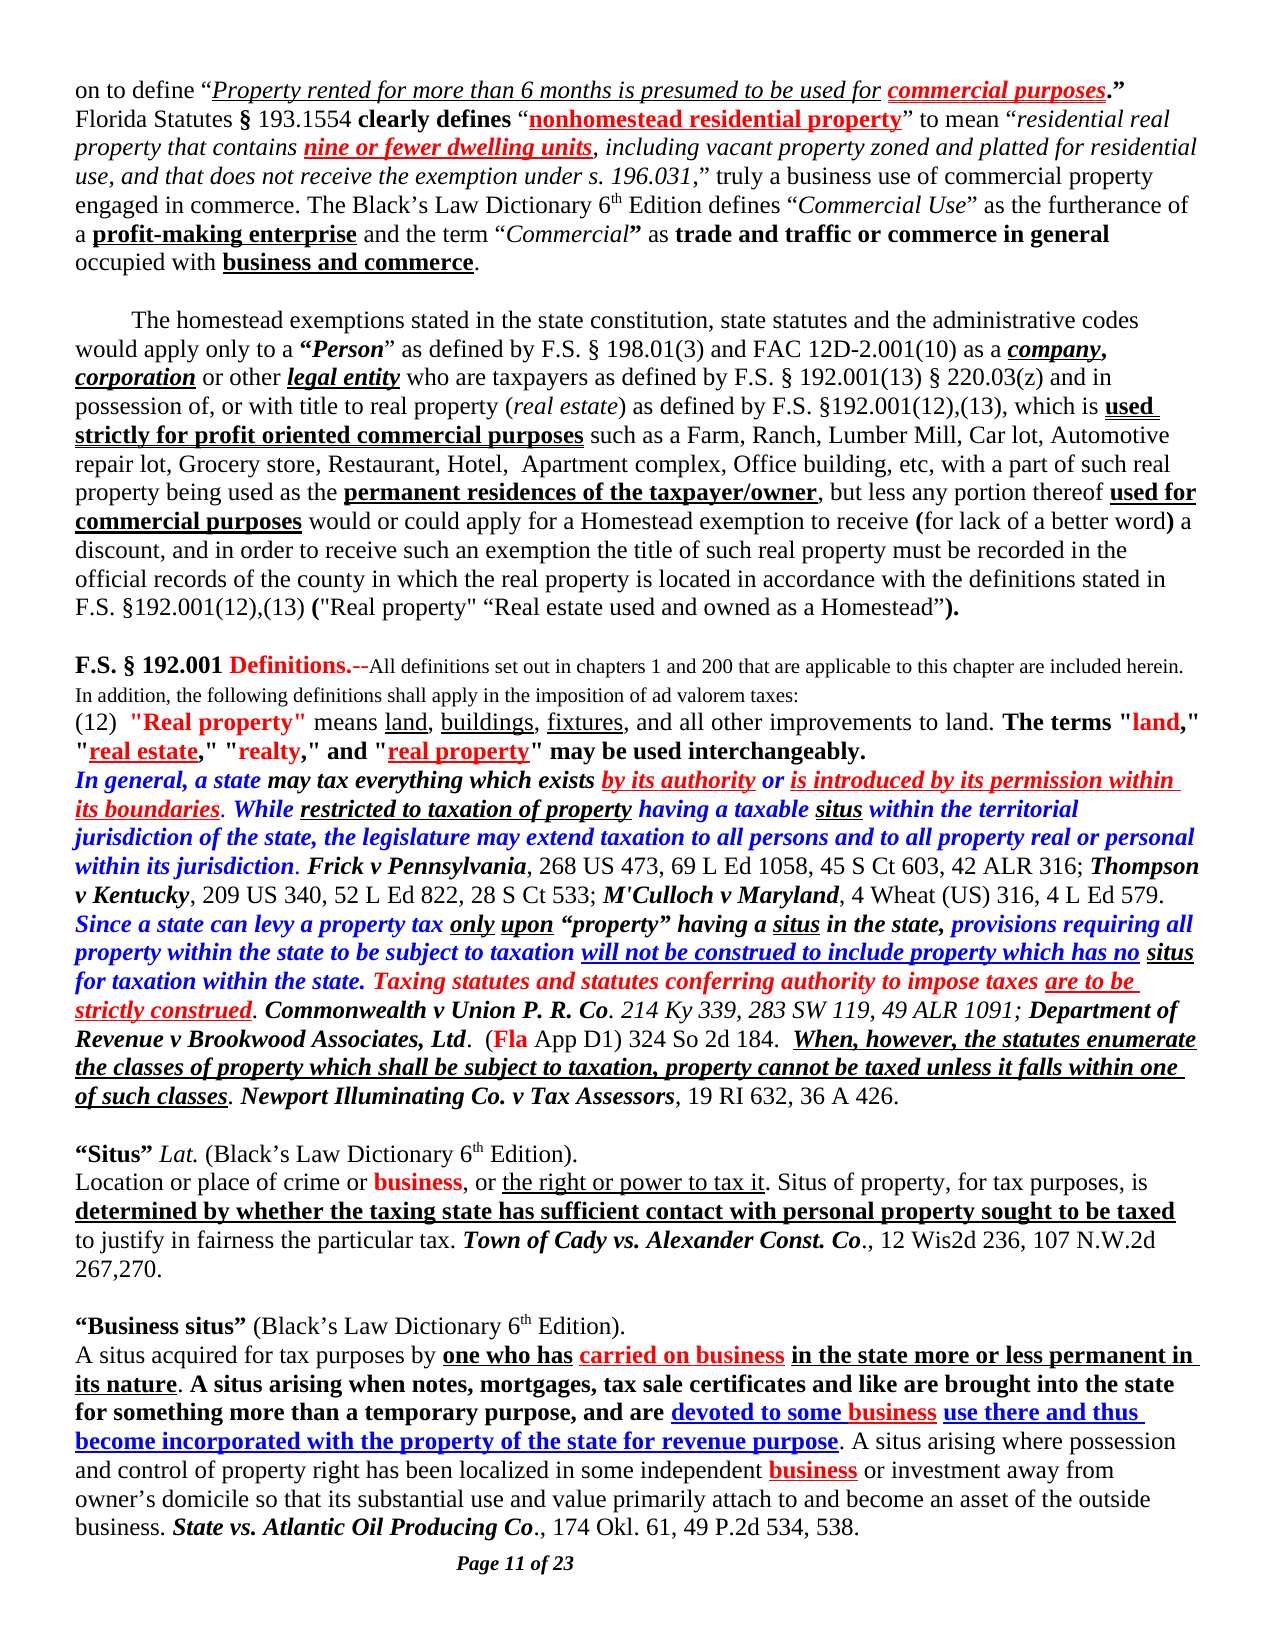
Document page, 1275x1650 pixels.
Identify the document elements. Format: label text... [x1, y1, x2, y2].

text “Business situs” (Black’s Law Dictionary 6th Edition). [75, 1311, 1200, 1340]
text In general, a state may tax everything which exists by its authority or is introduced by its permission within its boundaries. While restricted to taxation of property having a taxable situs within the territorial jurisdiction of the state, the legislature may extend taxation to all persons and to all property real or personal within its jurisdiction. Frick v Pennsylvania, 268 US 473, 69 L Ed 1058, 45 S Ct 603, 42 ALR 316; Thompson v Kentucky, 209 US 340, 52 L Ed 822, 28 S Ct 533; M'Culloch v Maryland, 4 Wheat (US) 316, 4 L Ed 579. Since a state can levy a property tax only upon “property” having a situs in the state, provisions requiring all property within the state to be subject to taxation will not be construed to include property which has no situs for taxation within the state. Taxing statutes and statutes conferring authority to impose taxes are to be strictly construed. Commonwealth v Union P. R. Co. 214 Ky 339, 283 SW 119, 49 ALR 1091; Department of Revenue v Brookwood Associates, Ltd. ( App D1) 324 So 2d 184. When, however, the statutes enumerate the classes of property which shall be subject to taxation, property cannot be taxed unless it falls within one of such classes. Newport Illuminating Co. v Tax Assessors, 19 RI 632, 36 A 426. [75, 765, 1200, 1110]
text Location or place of crime or business, or the right or power to tax it. Situs of property, for tax purposes, is determined by whether the taxing state has sufficient contact with personal property sought to be taxed to justify in fairness the particular tax. Town of Cady vs. Alexander Const. Co., 12 Wis2d 236, 107 N.W.2d 267,270. [75, 1167, 1200, 1282]
text The homestead exemptions stated in the state constitution, state statutes and the administrative codes would apply only to a “Person” as defined by F.S. § 198.01(3) and FAC 12D-2.001(10) as a company, corporation or other legal entity who are taxpayers as defined by F.S. § 192.001(13) § 220.03(z) and in possession of, or with title to real property (real estate) as defined by F.S. §192.001(12),(13), which is used strictly for profit oriented commercial purposes such as a Farm, Ranch, Lumber Mill, Car lot, Automotive repair lot, Grocery store, Restaurant, Hotel, Apartment complex, Office building, etc, with a part of such real property being used as the permanent residences of the taxpayer/owner, but less any portion thereof used for commercial purposes would or could apply for a Homestead exemption to receive (for lack of a better word) a discount, and in order to receive such an exemption the title of such real property must be recorded in the official records of the county in which the real property is located in accordance with the definitions stated in F.S. §192.001(12),(13) ("Real property" “Real estate used and owned as a Homestead”). [75, 305, 1200, 621]
text F.S. § 192.001 Definitions.--All definitions set out in chapters 1 and 200 that are applicable to this chapter are included herein. In addition, the following definitions shall apply in the imposition of ad valorem taxes: [75, 650, 1200, 707]
text “Situs” Lat. (Black’s Law Dictionary 6th Edition). [75, 1139, 1200, 1167]
text A situs acquired for tax purposes by one who has carried on business in the state more or less permanent in its nature. A situs arising when notes, mortgages, tax sale certificates and like are brought into the state for something more than a temporary purpose, and are devoted to some business use there and thus become incorporated with the property of the state for revenue purpose. A situs arising where possession and control of property right has been localized in some independent business or investment away from owner’s domicile so that its substantial use and value primarily attach to and become an asset of the outside business. State vs. Atlantic Oil Producing , 174 Okl. 61, 49 P.2d 534, 538. [75, 1340, 1200, 1541]
text (12) "Real property" means land, buildings, fixtures, and all other improvements to land. The terms "land," "real estate," "realty," and "real property" may be used interchangeably. [75, 707, 1200, 765]
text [75, 75, 1200, 276]
